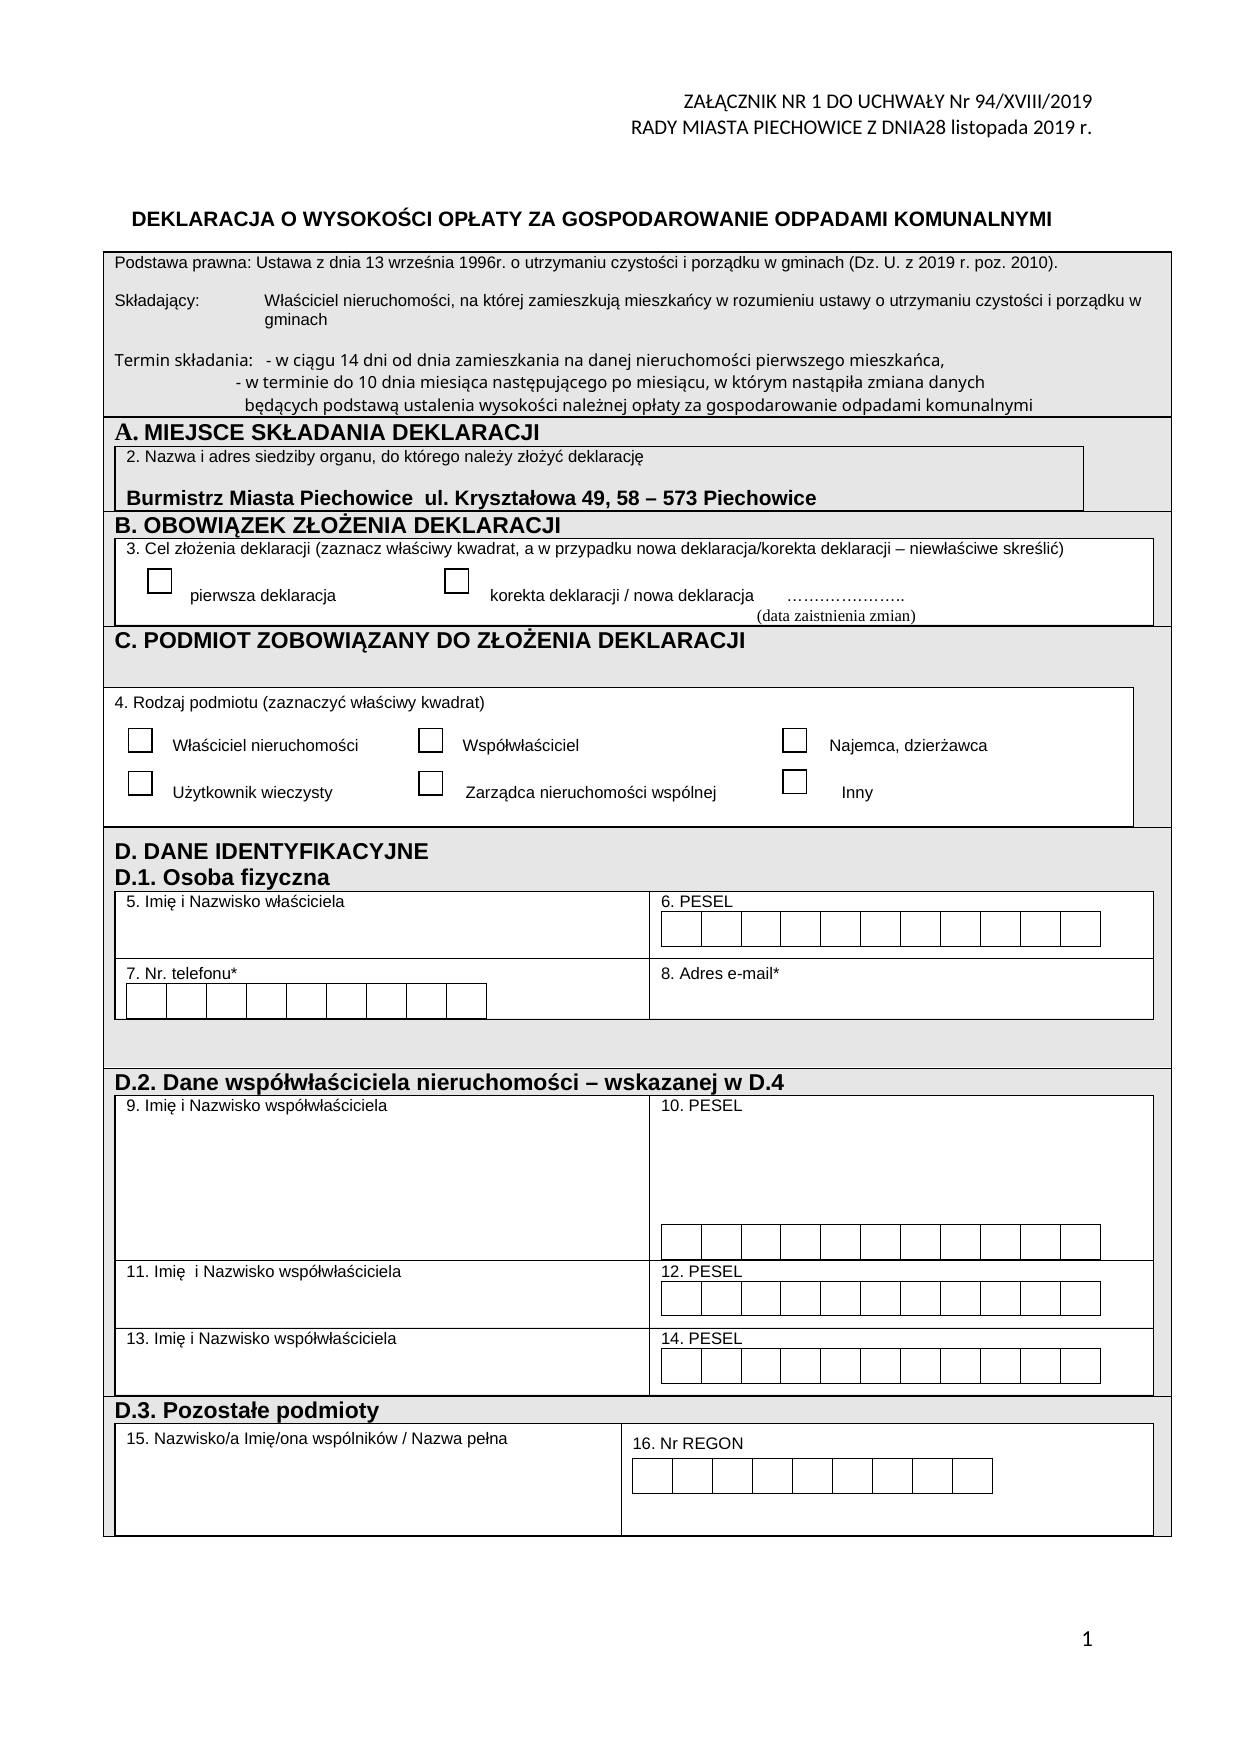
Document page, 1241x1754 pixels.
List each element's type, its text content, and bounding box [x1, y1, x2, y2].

table_cell D.3. Pozostałe podmioty [104, 1397, 1171, 1536]
table_cell D. DANE IDENTYFIKACYJNE D.1. Osoba fizyczna [104, 828, 1171, 1067]
table_cell D.2. Dane współwłaściciela nieruchomości – wskazanej w D.4 [104, 1069, 1171, 1396]
table_cell C. PODMIOT ZOBOWIĄZANY DO ZŁOŻENIA DEKLARACJI [104, 627, 1171, 827]
table_cell MIEJSCE SKŁADANIA DEKLARACJI [104, 418, 1171, 511]
table_header Podstawa prawna: Ustawa z dnia 13 września 1996r. o utrzymaniu czystości i porządku w gminach (Dz. U. z 2019 r. poz. 2010). Składający: Właściciel nieruchomości, na której zamieszkują mieszkańcy w rozumieniu ustawy o utrzymaniu czystości i porządku w gminach Termin składania: - w ciągu 14 dni od dnia zamieszkania na danej nieruchomości pierwszego mieszkańca, - w terminie do 10 dnia miesiąca następującego po miesiącu, w którym nastąpiła zmiana danych będących podstawą ustalenia wysokości należnej opłaty za gospodarowanie odpadami komunalnymi [104, 253, 1171, 416]
table_cell B. OBOWIĄZEK ZŁOŻENIA DEKLARACJI [104, 512, 1171, 626]
text DEKLARACJA O WYSOKOŚCI OPŁATY ZA GOSPODAROWANIE ODPADAMI KOMUNALNYMI [91, 207, 1093, 231]
text ZAŁĄCZNIK NR 1 DO UCHWAŁY Nr 94/XVIII/2019 RADY MIASTA PIECHOWICE Z DNIA28 listopada 2019 r. [148, 89, 1093, 139]
